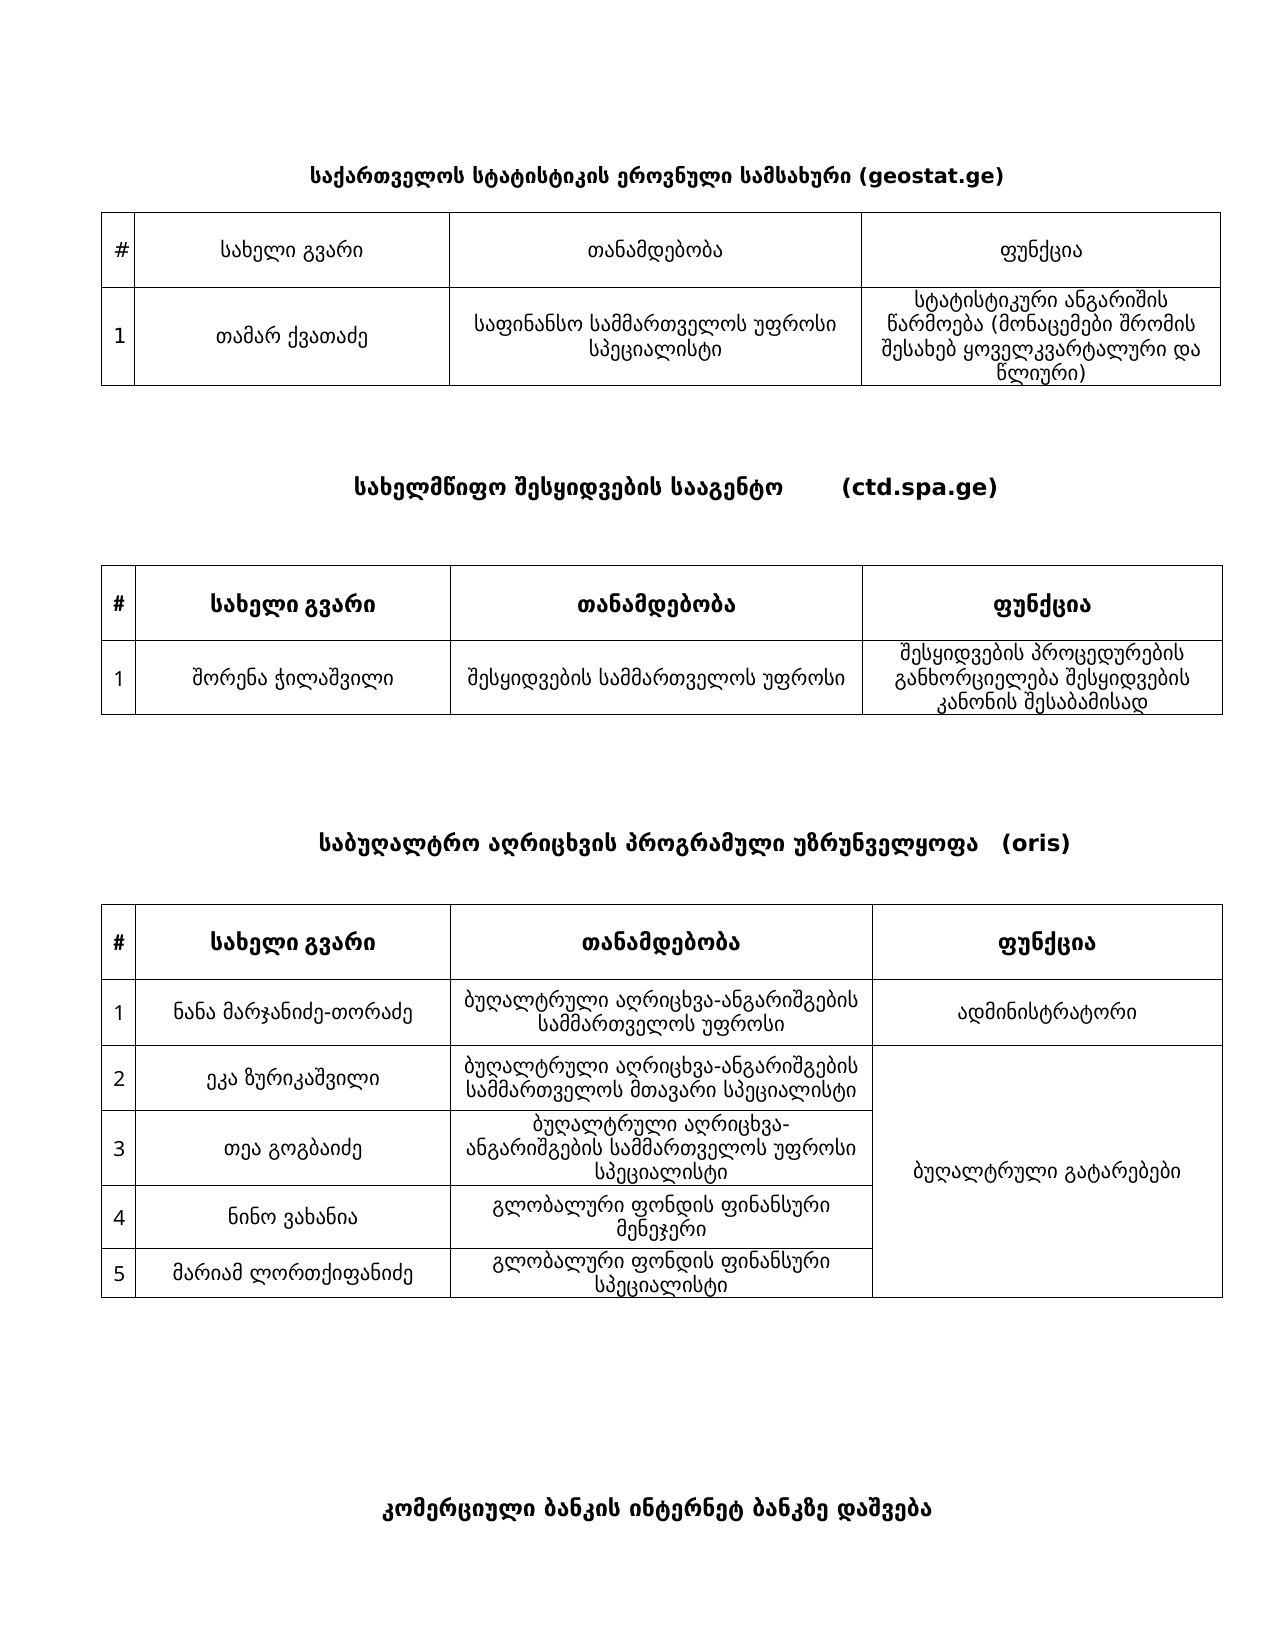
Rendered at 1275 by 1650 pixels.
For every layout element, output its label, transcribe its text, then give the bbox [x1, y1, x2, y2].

table_header # [102, 566, 135, 640]
text კომერციული ბანკის ინტერნეტ ბანკზე დაშვება [103, 1496, 1211, 1522]
table_cell ბუღალტრული აღრიცხვა-ანგარიშგების სამმართველოს მთავარი სპეციალისტი [451, 1046, 872, 1110]
table_cell სტატისტიკური ანგარიშის წარმოება (მონაცემები შრომის შესახებ ყოველკვარტალური და წლიური) [862, 288, 1220, 385]
table_cell გლობალური ფონდის ფინანსური სპეციალისტი [451, 1249, 872, 1297]
table_cell 2 [102, 1046, 135, 1110]
table_header ფუნქცია [863, 566, 1222, 640]
table_cell ბუღალტრული აღრიცხვა- ანგარიშგების სამმართველოს უფროსი სპეციალისტი [451, 1111, 872, 1185]
table_cell თეა გოგბაიძე [136, 1111, 450, 1185]
table_cell 1 [102, 980, 135, 1045]
table_cell საფინანსო სამმართველოს უფროსი სპეციალისტი [450, 288, 861, 385]
table_cell ნინო ვახანია [136, 1186, 450, 1248]
table_header # [102, 905, 135, 979]
text საქართველოს სტატისტიკის ეროვნული სამსახური (geostat.ge) [103, 164, 1211, 188]
table_cell მარიამ ლორთქიფანიძე [136, 1249, 450, 1297]
table_header თანამდებობა [451, 566, 862, 640]
table_cell გლობალური ფონდის ფინანსური მენეჯერი [451, 1186, 872, 1248]
table_header ფუნქცია [873, 905, 1222, 979]
table_header სახელი გვარი [136, 566, 450, 640]
table_cell შესყიდვების პროცედურების განხორციელება შესყიდვების კანონის შესაბამისად [863, 641, 1222, 714]
table_header სახელი გვარი [136, 905, 450, 979]
table_header თანამდებობა [451, 905, 872, 979]
table_cell ადმინისტრატორი [873, 980, 1222, 1045]
table_cell 4 [102, 1186, 135, 1248]
table_cell თამარ ქვათაძე [135, 288, 449, 385]
table_cell შესყიდვების სამმართველოს უფროსი [451, 641, 862, 714]
table_header სახელი გვარი [135, 213, 449, 287]
table_cell ნანა მარჯანიძე-თორაძე [136, 980, 450, 1045]
table_cell 1 [102, 641, 135, 714]
table_header ფუნქცია [862, 213, 1220, 287]
list საბუღალტრო აღრიცხვის პროგრამული უზრუნველყოფა (oris) [178, 830, 1211, 856]
table_cell 3 [102, 1111, 135, 1185]
table_header # [102, 213, 134, 287]
table_cell ბუღალტრული აღრიცხვა-ანგარიშგების სამმართველოს უფროსი [451, 980, 872, 1045]
text სახელმწიფო შესყიდვების სააგენტო (ctd.spa.ge) [141, 474, 1211, 501]
table_cell 1 [102, 288, 134, 385]
table_header თანამდებობა [450, 213, 861, 287]
table_cell შორენა ჭილაშვილი [136, 641, 450, 714]
table_cell ეკა ზურიკაშვილი [136, 1046, 450, 1110]
table_cell ბუღალტრული გატარებები [873, 1046, 1222, 1297]
table_cell 5 [102, 1249, 135, 1297]
